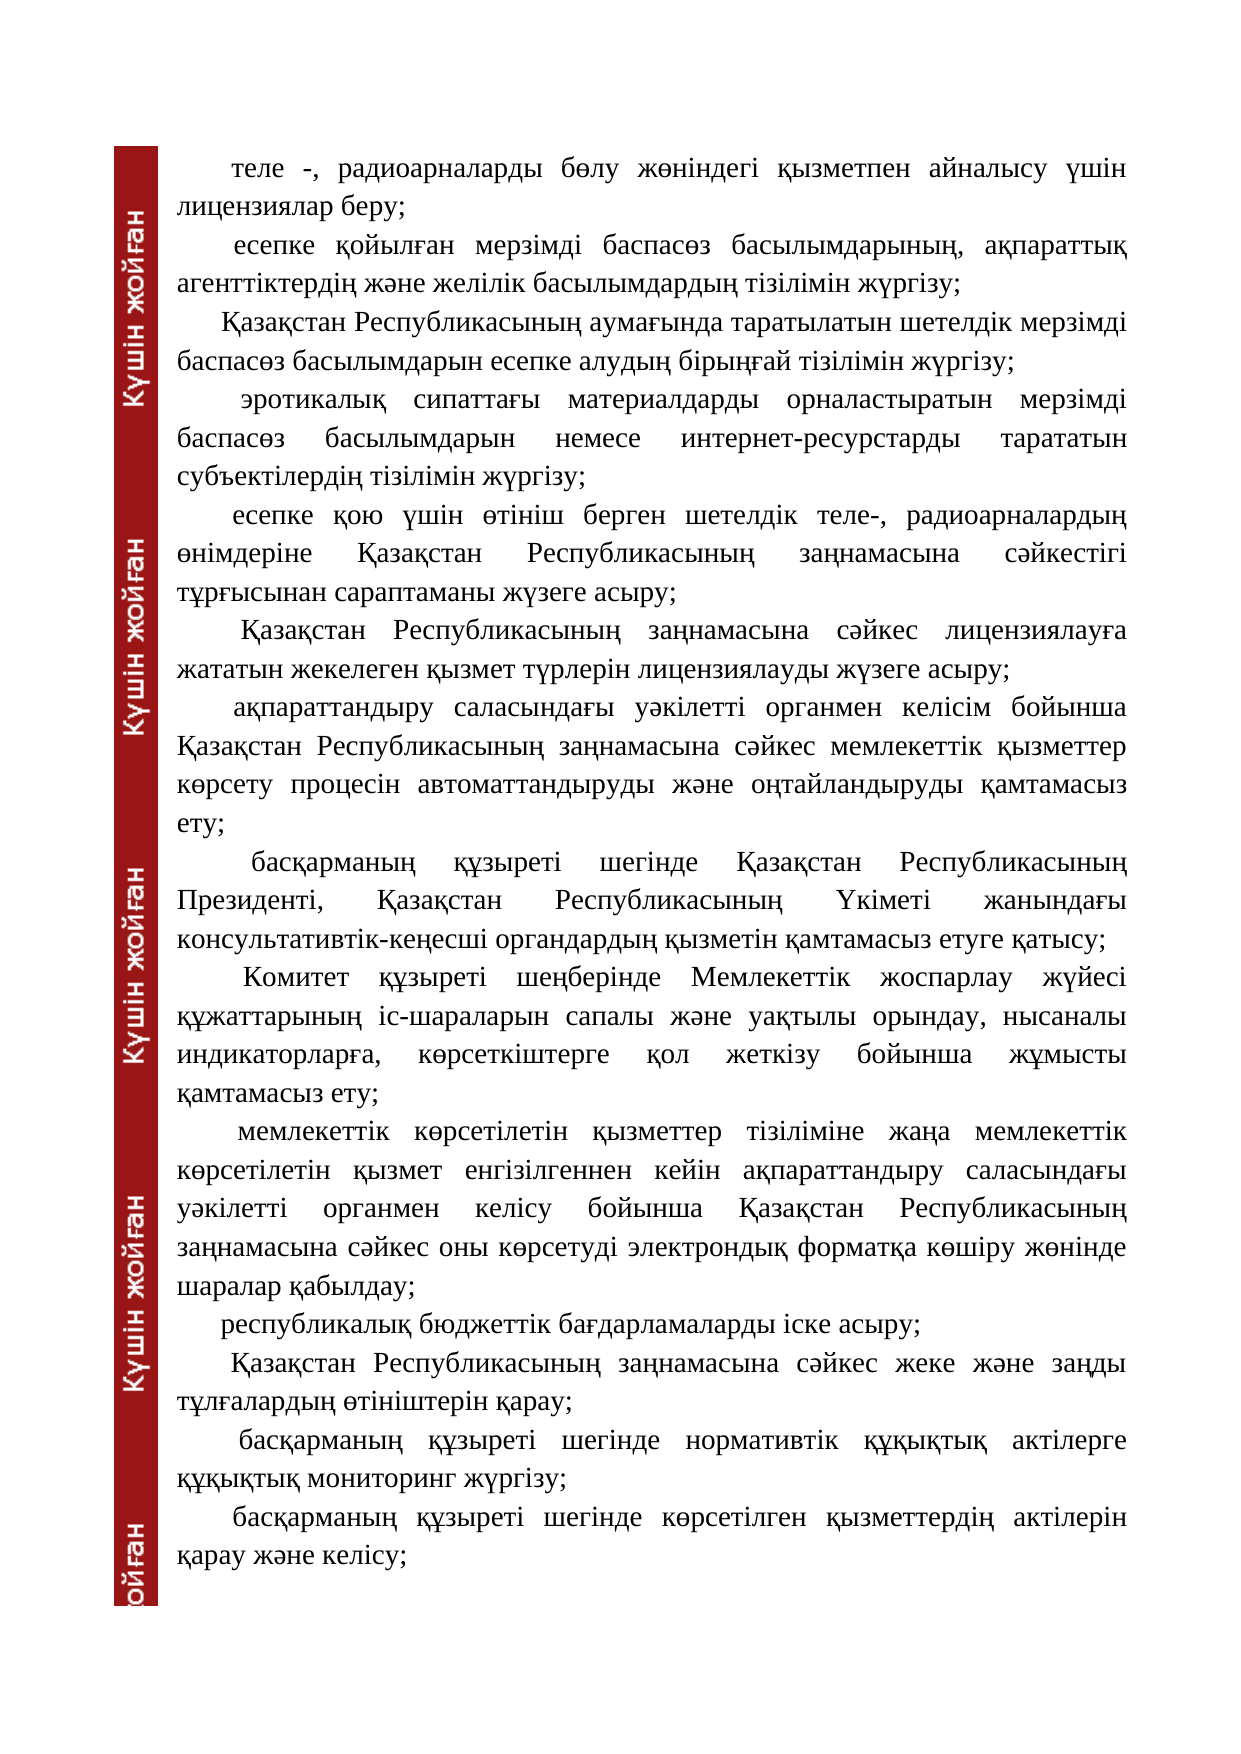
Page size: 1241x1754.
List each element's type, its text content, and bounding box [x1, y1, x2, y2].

text Қазақстан Республикасының заңнамасына сәйкес лицензиялауға жататын жекелеген қызмет түрлерін лицензиялауды жүзеге асыру; [112, 612, 1128, 684]
picture [114, 1301, 158, 1306]
text Комитет құзыреті шеңберінде Мемлекеттік жоспарлау жүйесі құжаттарының іс-шараларын сапалы және уақтылы орындау, нысаналы индикаторларға, көрсеткіштерге қол жеткізу бойынша жұмысты қамтамасыз ету; [112, 959, 1128, 1108]
text республикалық бюджеттік бағдарламаларды іске асыру; [112, 1306, 1128, 1340]
picture [114, 299, 158, 304]
text есепке қойылған мерзімді баспасөз басылымдарының, ақпараттық агенттіктердің және желілік басылымдардың тізілімін жүргізу; [112, 227, 1128, 299]
picture [114, 1108, 158, 1113]
picture [114, 222, 158, 227]
picture [114, 1340, 158, 1345]
text есепке қою үшін өтініш берген шетелдік теле-, радиоарналардың өнімдеріне Қазақстан Республикасының заңнамасына сәйкестігі тұрғысынан сараптаманы жүзеге асыру; [112, 497, 1128, 607]
picture [114, 146, 158, 150]
picture [114, 684, 158, 689]
text теле -, радиоарналарды бөлу жөніндегі қызметпен айналысу үшін лицензиялар беру; [112, 150, 1128, 222]
picture [114, 1417, 158, 1422]
text басқарманың құзыреті шегінде көрсетілген қызметтердің актілерін қарау және келісу; [112, 1499, 1128, 1571]
text Қазақстан Республикасының аумағында таратылатын шетелдік мерзімді баспасөз басылымдарын есепке алудың бірыңғай тізілімін жүргізу; [112, 304, 1128, 376]
picture [114, 492, 158, 497]
text басқарманың құзыреті шегінде нормативтік құқықтық актілерге құқықтық мониторинг жүргізу; [112, 1422, 1128, 1494]
picture [114, 1571, 158, 1606]
picture [114, 607, 158, 612]
picture [114, 839, 158, 844]
text ақпараттандыру саласындағы уәкілетті органмен келісім бойынша Қазақстан Республикасының заңнамасына сәйкес мемлекеттік қызметтер көрсету процесін автоматтандыруды және оңтайландыруды қамтамасыз ету; [112, 689, 1128, 839]
text басқарманың құзыреті шегінде Қазақстан Республикасының Президенті, Қазақстан Республикасының Үкіметі жанындағы консультативтік-кеңесші органдардың қызметін қамтамасыз етуге қатысу; [112, 844, 1128, 954]
picture [114, 376, 158, 381]
text мемлекеттік көрсетілетін қызметтер тізіліміне жаңа мемлекеттік көрсетілетін қызмет енгізілгеннен кейін ақпараттандыру саласындағы уәкілетті органмен келісу бойынша Қазақстан Республикасының заңнамасына сәйкес оны көрсетуді электрондық форматқа көшіру жөнінде шаралар қабылдау; [112, 1113, 1128, 1301]
text Қазақстан Республикасының заңнамасына сәйкес жеке және заңды тұлғалардың өтiнiштерiн қарау; [112, 1345, 1128, 1417]
picture [114, 1494, 158, 1499]
picture [114, 954, 158, 959]
text эротикалық сипаттағы материалдарды орналастыратын мерзімді баспасөз басылымдарын немесе интернет-ресурстарды тарататын субъектілердің тізілімін жүргізу; [112, 381, 1128, 492]
